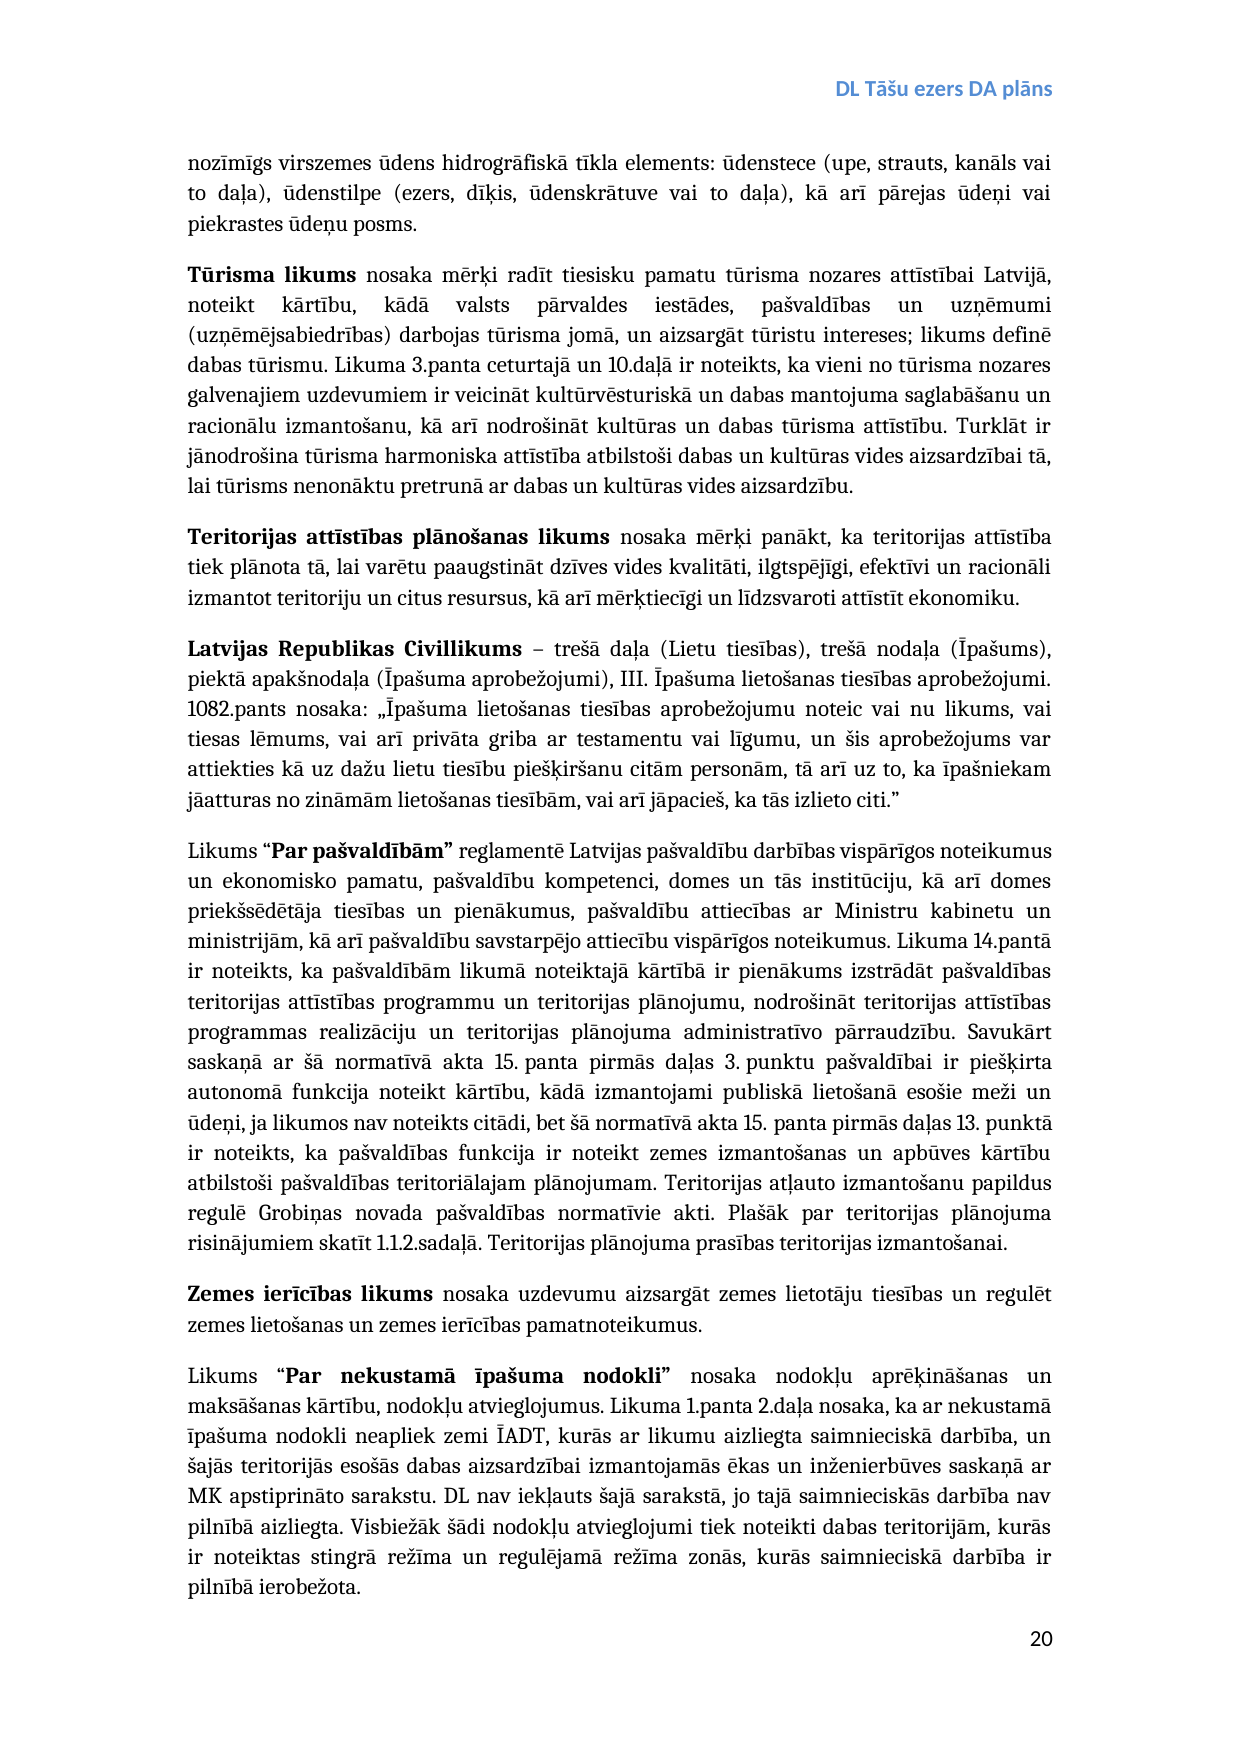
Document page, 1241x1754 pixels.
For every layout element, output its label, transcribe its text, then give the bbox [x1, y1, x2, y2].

text Zemes ierīcības likums nosaka uzdevumu aizsargāt zemes lietotāju tiesības un regulēt zemes lietošanas un zemes ierīcības pamatnoteikumus. [187, 1281, 1053, 1338]
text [187, 150, 1053, 237]
text Teritorijas attīstības plānošanas likums nosaka mērķi panākt, ka teritorijas attīstība tiek plānota tā, lai varētu paaugstināt dzīves vides kvalitāti, ilgtspējīgi, efektīvi un racionāli izmantot teritoriju un citus resursus, kā arī mērķtiecīgi un līdzsvaroti attīstīt ekonomiku. [187, 524, 1053, 611]
text Likums “Par nekustamā īpašuma nodokli” nosaka nodokļu aprēķināšanas un maksāšanas kārtību, nodokļu atvieglojumus. Likuma 1.panta 2.daļa nosaka, ka ar nekustamā īpašuma nodokli neapliek zemi ĪADT, kurās ar likumu aizliegta saimnieciskā darbība, un šajās teritorijās esošās dabas aizsardzībai izmantojamās ēkas un inženierbūves saskaņā ar MK apstiprināto sarakstu. DL nav iekļauts šajā sarakstā, jo tajā saimnieciskās darbība nav pilnībā aizliegta. Visbiežāk šādi nodokļu atvieglojumi tiek noteikti dabas teritorijām, kurās ir noteiktas stingrā režīma un regulējamā režīma zonās, kurās saimnieciskā darbība ir pilnībā ierobežota. [187, 1362, 1053, 1600]
text Latvijas Republikas Civillikums – trešā daļa (Lietu tiesības), trešā nodaļa (Īpašums), piektā apakšnodaļa (Īpašuma aprobežojumi), III. Īpašuma lietošanas tiesības aprobežojumi. 1082.pants nosaka: „Īpašuma lietošanas tiesības aprobežojumu noteic vai nu likums, vai tiesas lēmums, vai arī privāta griba ar testamentu vai līgumu, un šis aprobežojums var attiekties kā uz dažu lietu tiesību piešķiršanu citām personām, tā arī uz to, ka īpašniekam jāatturas no zināmām lietošanas tiesībām, vai arī jāpacieš, ka tās izlieto citi.” [187, 635, 1053, 813]
text Tūrisma likums nosaka mērķi radīt tiesisku pamatu tūrisma nozares attīstībai Latvijā, noteikt kārtību, kādā valsts pārvaldes iestādes, pašvaldības un uzņēmumi (uzņēmējsabiedrības) darbojas tūrisma jomā, un aizsargāt tūristu intereses; likums definē dabas tūrismu. Likuma 3.panta ceturtajā un 10.daļā ir noteikts, ka vieni no tūrisma nozares galvenajiem uzdevumiem ir veicināt kultūrvēsturiskā un dabas mantojuma saglabāšanu un racionālu izmantošanu, kā arī nodrošināt kultūras un dabas tūrisma attīstību. Turklāt ir jānodrošina tūrisma harmoniska attīstība atbilstoši dabas un kultūras vides aizsardzībai tā, lai tūrisms nenonāktu pretrunā ar dabas un kultūras vides aizsardzību. [187, 261, 1053, 499]
text Likums “Par pašvaldībām” reglamentē Latvijas pašvaldību darbības vispārīgos noteikumus un ekonomisko pamatu, pašvaldību kompetenci, domes un tās institūciju, kā arī domes priekšsēdētāja tiesības un pienākumus, pašvaldību attiecības ar Ministru kabinetu un ministrijām, kā arī pašvaldību savstarpējo attiecību vispārīgos noteikumus. Likuma 14.pantā ir noteikts, ka pašvaldībām likumā noteiktajā kārtībā ir pienākums izstrādāt pašvaldības teritorijas attīstības programmu un teritorijas plānojumu, nodrošināt teritorijas attīstības programmas realizāciju un teritorijas plānojuma administratīvo pārraudzību. Savukārt saskaņā ar šā normatīvā akta 15. panta pirmās daļas 3. punktu pašvaldībai ir piešķirta autonomā funkcija noteikt kārtību, kādā izmantojami publiskā lietošanā esošie meži un ūdeņi, ja likumos nav noteikts citādi, bet šā normatīvā akta 15. panta pirmās daļas 13. punktā ir noteikts, ka pašvaldības funkcija ir noteikt zemes izmantošanas un apbūves kārtību atbilstoši pašvaldības teritoriālajam plānojumam. Teritorijas atļauto izmantošanu papildus regulē Grobiņas novada pašvaldības normatīvie akti. Plašāk par teritorijas plānojuma risinājumiem skatīt 1.1.2.sadaļā. Teritorijas plānojuma prasības teritorijas izmantošanai. [187, 837, 1053, 1257]
